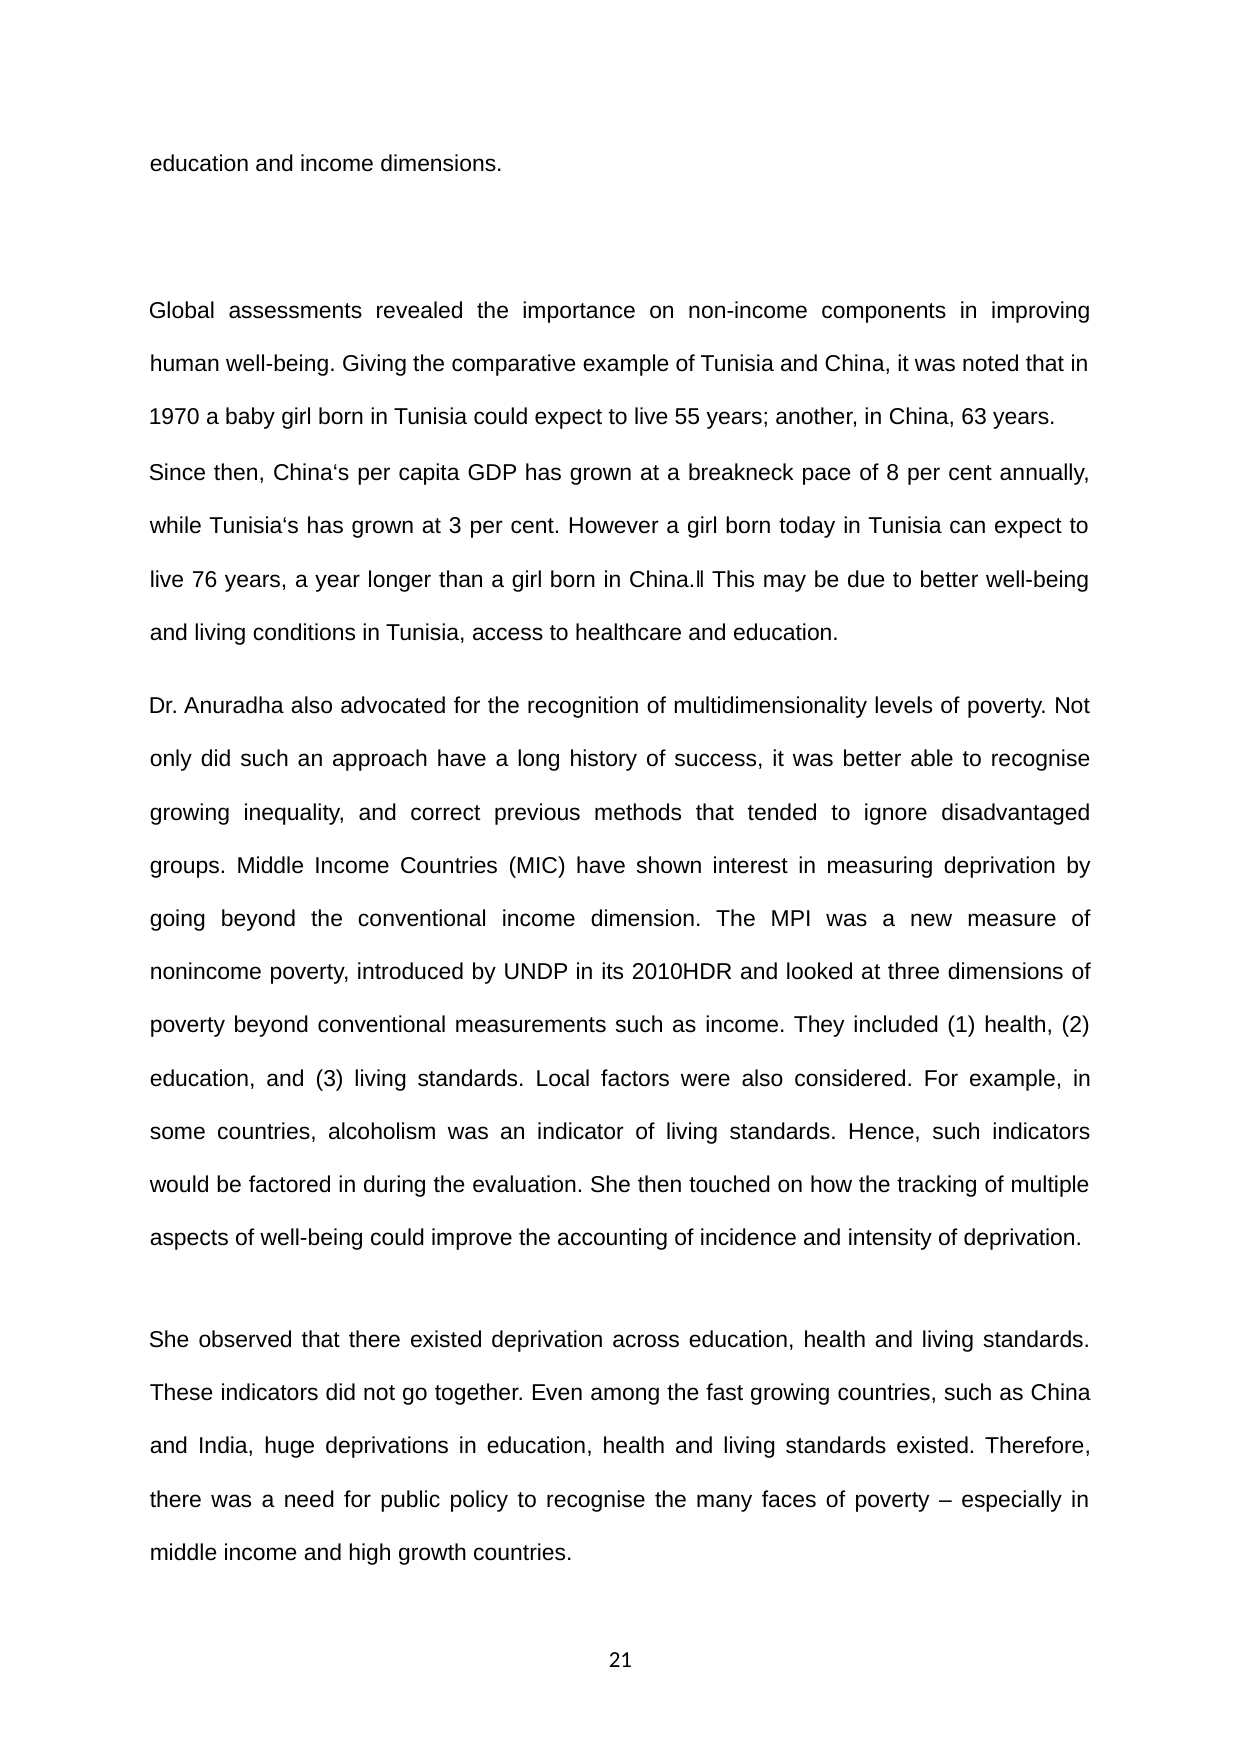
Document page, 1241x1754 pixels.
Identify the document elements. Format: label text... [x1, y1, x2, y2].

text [148, 150, 1091, 177]
text Dr. Anuradha also advocated for the recognition of multidimensionality levels of poverty. Not only did such an approach have a long history of success, it was better able to recognise growing inequality, and correct previous methods that tended to ignore disadvantaged groups. Middle Income Countries (MIC) have shown interest in measuring deprivation by going beyond the conventional income dimension. The MPI was a new measure of nonincome poverty, introduced by UNDP in its 2010HDR and looked at three dimensions of poverty beyond conventional measurements such as income. They included (1) health, (2) education, and (3) living standards. Local factors were also considered. For example, in some countries, alcoholism was an indicator of living standards. Hence, such indicators would be factored in during the evaluation. She then touched on how the tracking of multiple aspects of well-being could improve the accounting of incidence and intensity of deprivation. [148, 692, 1091, 1251]
text Since then, China‘s per capita GDP has grown at a breakneck pace of 8 per cent annually, while Tunisia‘s has grown at 3 per cent. However a girl born today in Tunisia can expect to live 76 years, a year longer than a girl born in China.‖ This may be due to better well-being and living conditions in Tunisia, access to healthcare and education. [148, 459, 1091, 645]
text She observed that there existed deprivation across education, health and living standards. These indicators did not go together. Even among the fast growing countries, such as China and India, huge deprivations in education, health and living standards existed. Therefore, there was a need for public policy to recognise the many faces of poverty – especially in middle income and high growth countries. [148, 1326, 1091, 1565]
text 1970 a baby girl born in Tunisia could expect to live 55 years; another, in China, 63 years. [148, 403, 1091, 429]
text Global assessments revealed the importance on non-income components in improving human well-being. Giving the comparative example of Tunisia and China, it was noted that in [148, 297, 1091, 376]
